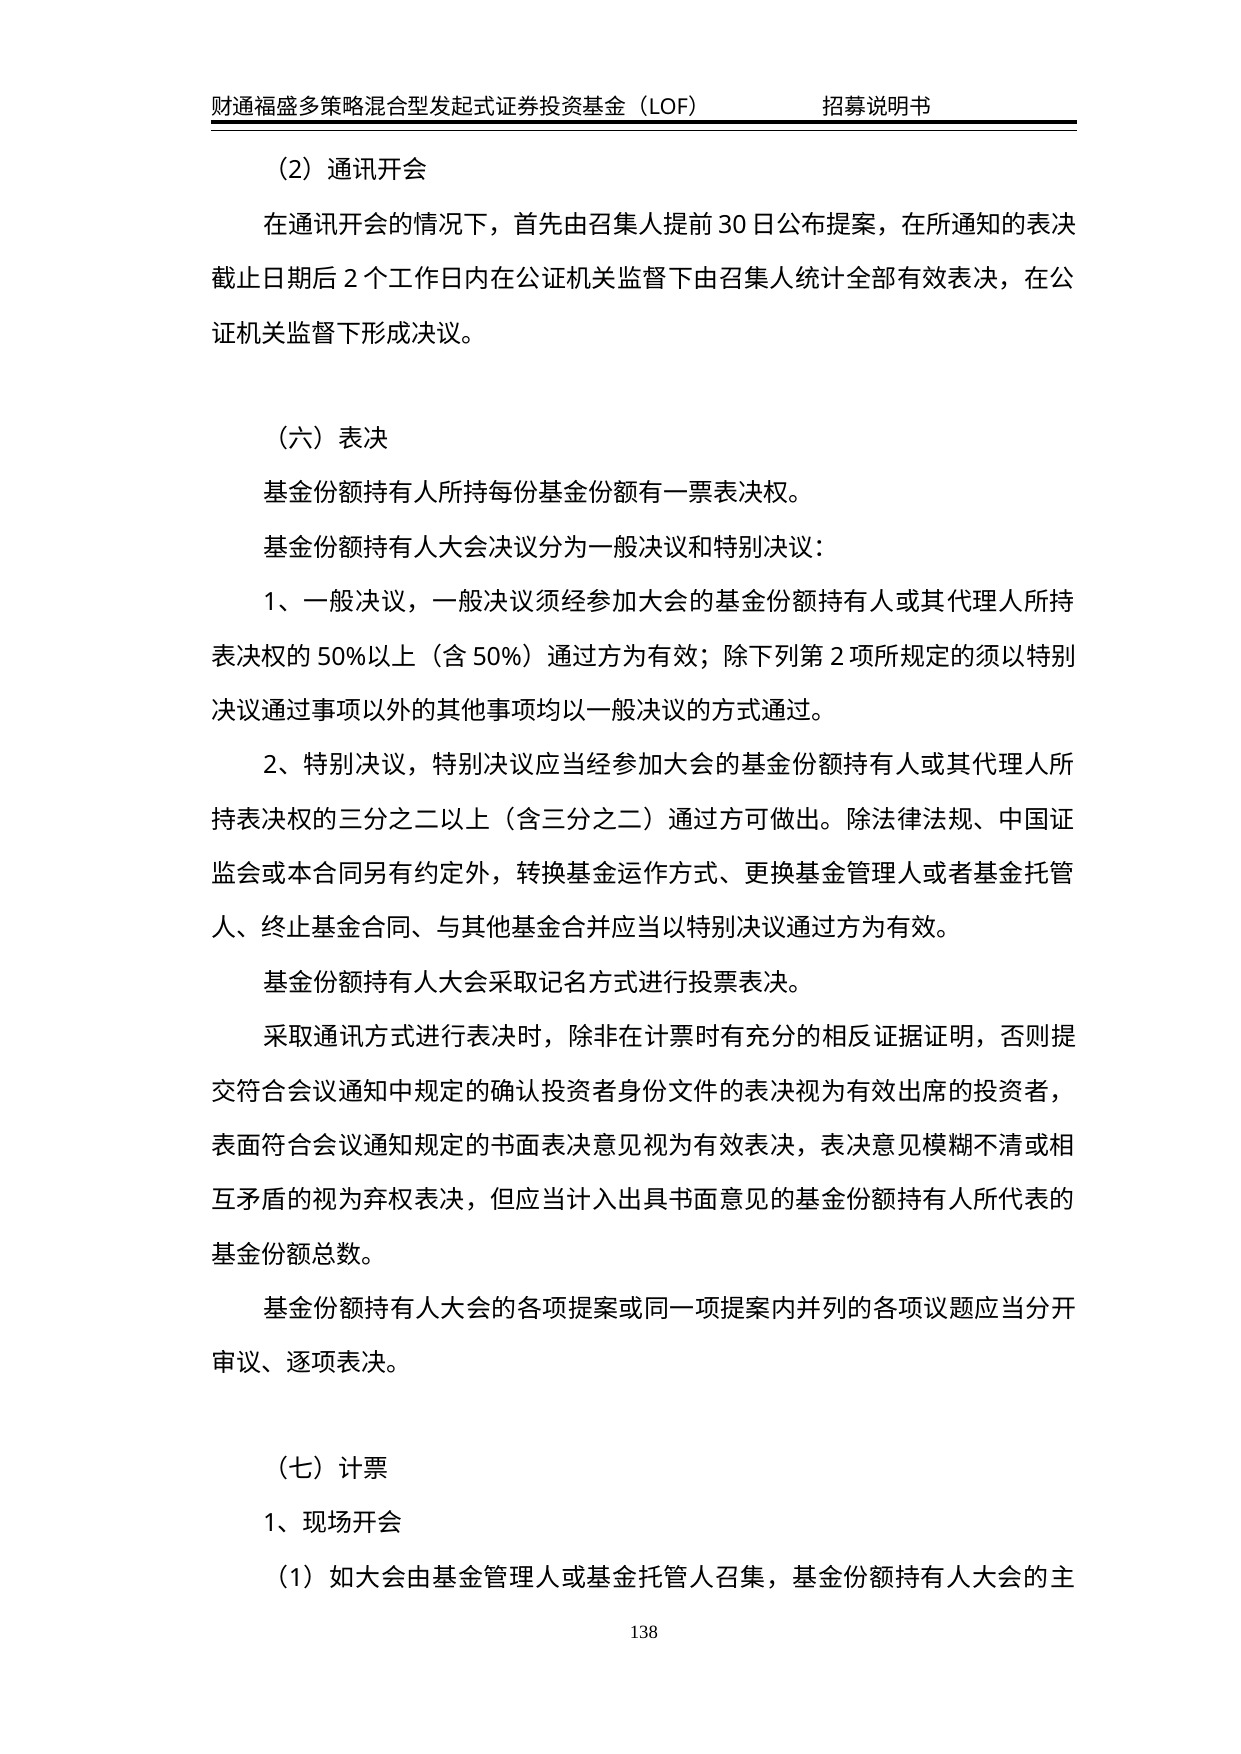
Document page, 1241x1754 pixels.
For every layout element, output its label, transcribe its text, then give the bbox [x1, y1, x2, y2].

text 采取通讯方式进行表决时，除非在计票时有充分的相反证据证明，否则提交符合会议通知中规定的确认投资者身份文件的表决视为有效出席的投资者，表面符合会议通知规定的书面表决意见视为有效表决，表决意见模糊不清或相互矛盾的视为弃权表决，但应当计入出具书面意见的基金份额持有人所代表的基金份额总数。 [211, 1017, 1077, 1270]
text （七）计票 [211, 1448, 1077, 1484]
text 基金份额持有人所持每份基金份额有一票表决权。 [211, 473, 1077, 509]
text （2）通讯开会 [211, 150, 1077, 186]
text 1、一般决议，一般决议须经参加大会的基金份额持有人或其代理人所持表决权的50%以上（含50%）通过方为有效；除下列第2项所规定的须以特别决议通过事项以外的其他事项均以一般决议的方式通过。 [211, 582, 1077, 727]
text 基金份额持有人大会采取记名方式进行投票表决。 [211, 962, 1077, 998]
text 2、特别决议，特别决议应当经参加大会的基金份额持有人或其代理人所持表决权的三分之二以上（含三分之二）通过方可做出。除法律法规、中国证监会或本合同另有约定外，转换基金运作方式、更换基金管理人或者基金托管人、终止基金合同、与其他基金合并应当以特别决议通过方为有效。 [211, 745, 1077, 944]
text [211, 1557, 1077, 1593]
text 基金份额持有人大会的各项提案或同一项提案内并列的各项议题应当分开审议、逐项表决。 [211, 1288, 1077, 1379]
text 在通讯开会的情况下，首先由召集人提前30日公布提案，在所通知的表决截止日期后2个工作日内在公证机关监督下由召集人统计全部有效表决，在公证机关监督下形成决议。 [211, 204, 1077, 349]
text 基金份额持有人大会决议分为一般决议和特别决议： [211, 527, 1077, 563]
text 1、现场开会 [211, 1503, 1077, 1539]
text （六）表决 [211, 418, 1077, 455]
